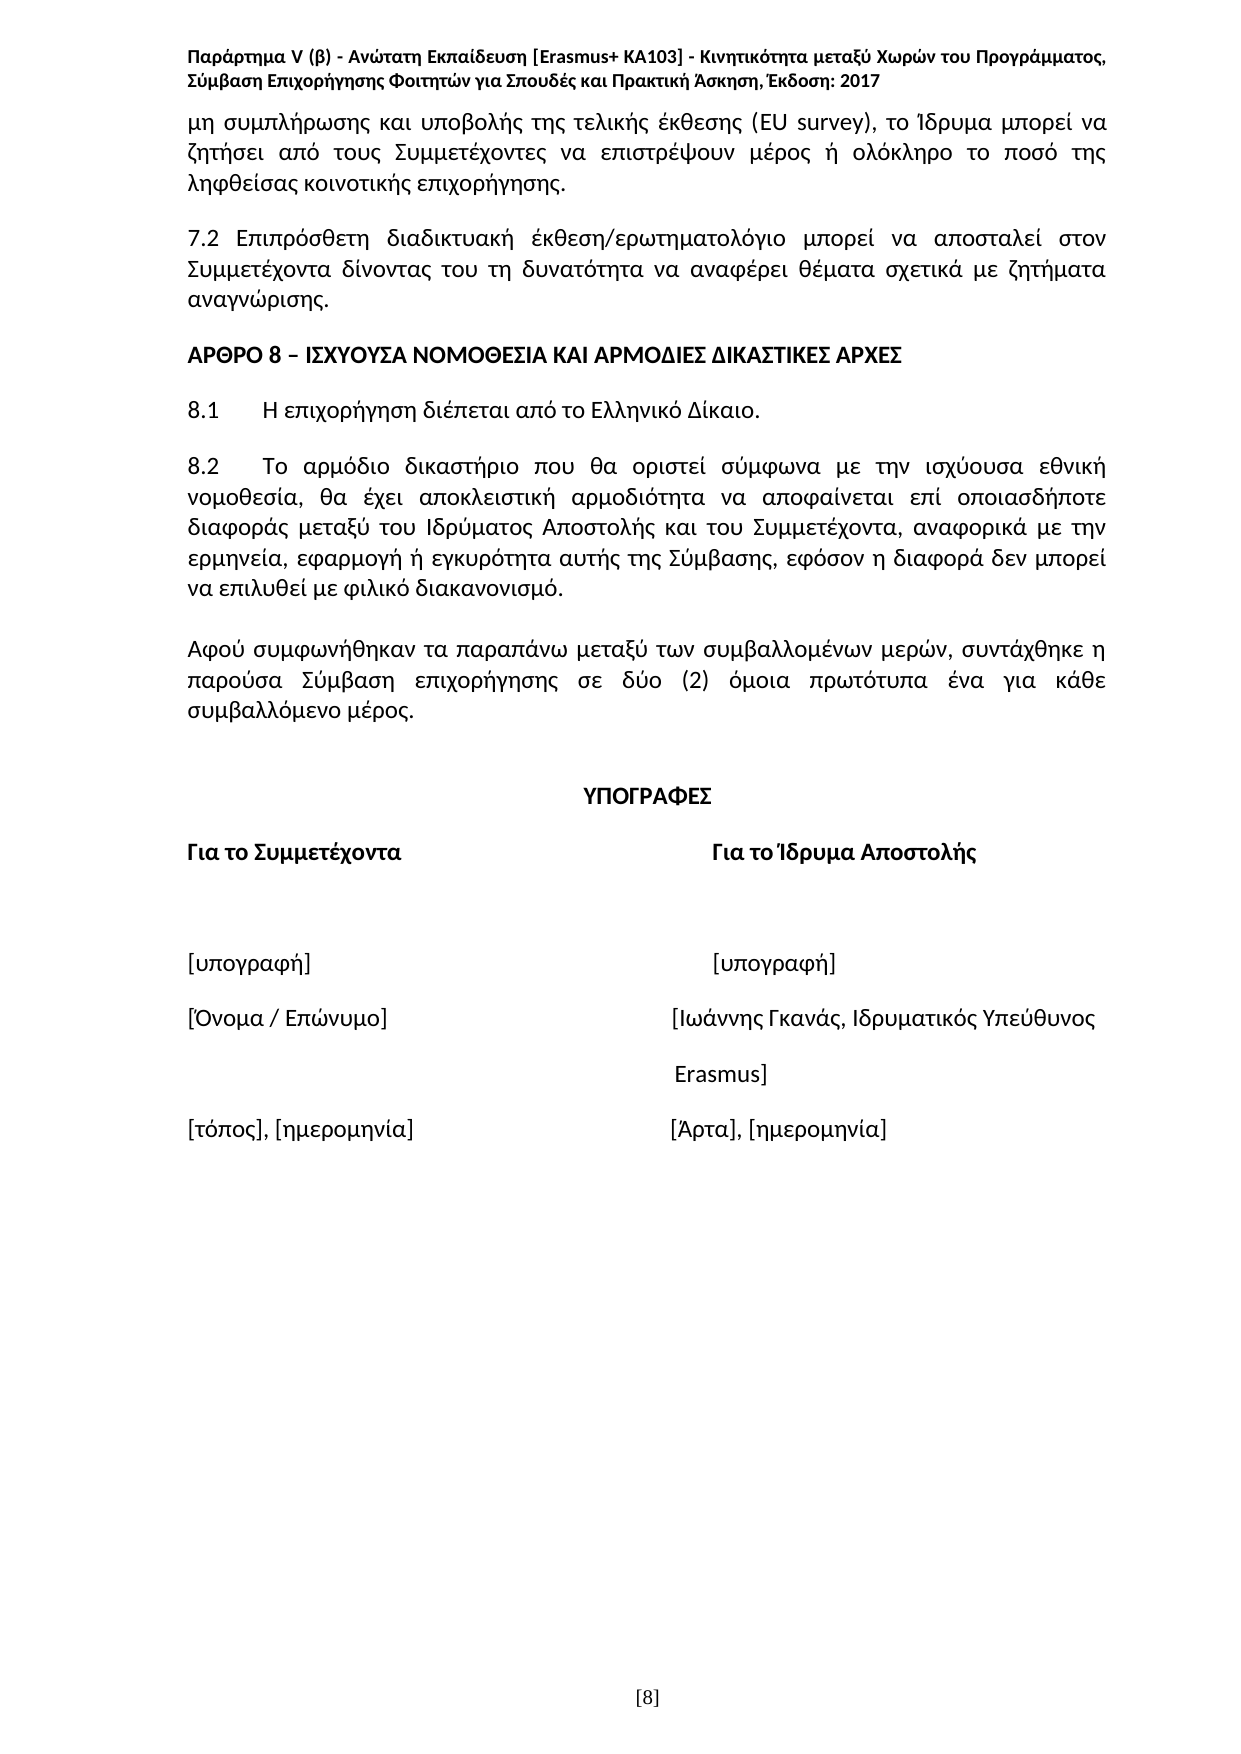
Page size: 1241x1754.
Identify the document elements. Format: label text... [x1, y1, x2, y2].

text ΑΡΘΡΟ 8 – ΙΣΧΥΟΥΣΑ ΝΟΜΟΘΕΣΙΑ ΚΑΙ ΑΡΜΟΔΙΕΣ ΔΙΚΑΣΤΙΚΕΣ ΑΡΧΕΣ [187, 339, 1107, 369]
text Αφού συμφωνήθηκαν τα παραπάνω μεταξύ των συμβαλλομένων μερών, συντάχθηκε η παρούσα Σύμβαση επιχορήγησης σε δύο (2) όμοια πρωτότυπα ένα για κάθε συμβαλλόμενο μέρος. [187, 633, 1107, 725]
text [Όνομα / Επώνυμο] [Ιωάννης Γκανάς, Ιδρυματικός Υπεύθυνος [187, 1002, 1107, 1033]
text Erasmus] [187, 1058, 1107, 1088]
text [τόπος], [ημερομηνία] [Άρτα], [ημερομηνία] [187, 1113, 1107, 1144]
text ΥΠΟΓΡΑΦΕΣ [187, 780, 1107, 811]
text 8.2 Το αρμόδιο δικαστήριο που θα οριστεί σύμφωνα με την ισχύουσα εθνική νομοθεσία, θα έχει αποκλειστική αρμοδιότητα να αποφαίνεται επί οποιασδήποτε διαφοράς μεταξύ του Ιδρύματος Αποστολής και του Συμμετέχοντα, αναφορικά με την ερμηνεία, εφαρμογή ή εγκυρότητα αυτής της Σύμβασης, εφόσον η διαφορά δεν μπορεί να επιλυθεί με φιλικό διακανονισμό. [187, 450, 1107, 603]
text Για το Συμμετέχοντα Για το Ίδρυμα Αποστολής [187, 836, 1107, 866]
text 7.2 Επιπρόσθετη διαδικτυακή έκθεση/ερωτηματολόγιο μπορεί να αποσταλεί στον Συμμετέχοντα δίνοντας του τη δυνατότητα να αναφέρει θέματα σχετικά με ζητήματα αναγνώρισης. [187, 222, 1107, 314]
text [187, 106, 1107, 197]
text [υπογραφή] [υπογραφή] [187, 947, 1107, 977]
text 8.1 Η επιχορήγηση διέπεται από το Ελληνικό Δίκαιο. [187, 394, 1107, 425]
